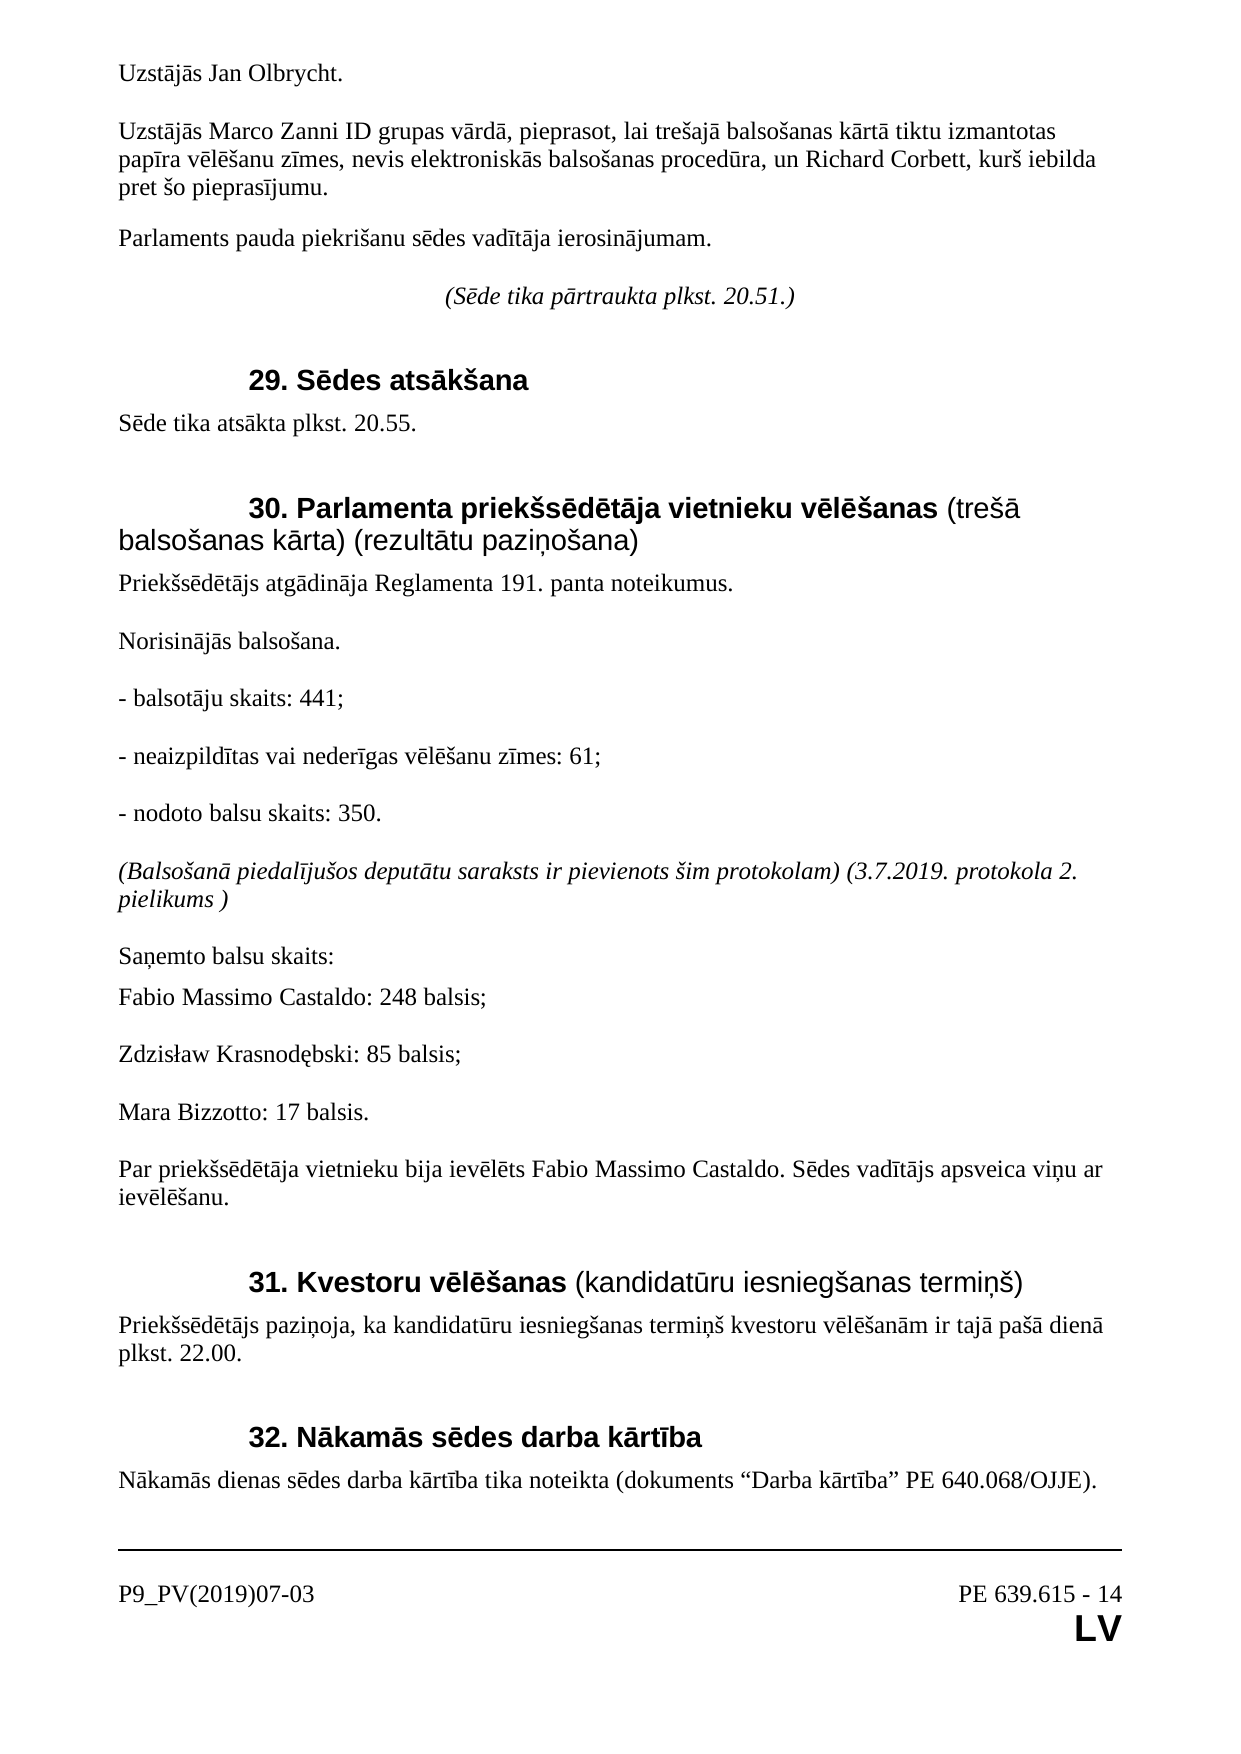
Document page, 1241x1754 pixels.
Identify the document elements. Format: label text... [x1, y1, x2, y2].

text Par priekšsēdētāja vietnieku bija ievēlēts Fabio Massimo Castaldo. Sēdes vadītājs apsveica viņu ar ievēlēšanu. [118, 1155, 1122, 1211]
text (Balsošanā piedalījušos deputātu saraksts ir pievienots šim protokolam) (3.7.2019. protokola 2. pielikums ) [118, 857, 1122, 913]
text Fabio Massimo Castaldo: 248 balsis; [118, 983, 1122, 1011]
text Mara Bizzotto: 17 balsis. [118, 1098, 1122, 1126]
text Uzstājās Jan Olbrycht. [118, 59, 1122, 87]
text - balsotāju skaits: 441; [118, 684, 1122, 712]
subtitle 32. Nākamās sēdes darba kārtība [118, 1421, 1122, 1454]
text Priekšsēdētājs atgādināja Reglamenta 191. panta noteikumus. [118, 569, 1122, 597]
text Parlaments pauda piekrišanu sēdes vadītāja ierosinājumam. [118, 224, 1122, 252]
text (Sēde tika pārtraukta plkst. 20.51.) [118, 282, 1122, 310]
subtitle 29. Sēdes atsākšana [118, 364, 1122, 397]
text - nodoto balsu skaits: 350. [118, 799, 1122, 827]
subtitle 31. Kvestoru vēlēšanas (kandidatūru iesniegšanas termiņš) [118, 1266, 1122, 1298]
text Priekšsēdētājs paziņoja, ka kandidatūru iesniegšanas termiņš kvestoru vēlēšanām ir tajā pašā dienā plkst. 22.00. [118, 1311, 1122, 1367]
subtitle 30. Parlamenta priekšsēdētāja vietnieku vēlēšanas (trešā balsošanas kārta) (rezultātu paziņošana) [118, 492, 1122, 557]
text Norisinājās balsošana. [118, 627, 1122, 655]
text Zdzisław Krasnodębski: 85 balsis; [118, 1040, 1122, 1068]
text Sēde tika atsākta plkst. 20.55. [118, 409, 1122, 437]
text Nākamās dienas sēdes darba kārtība tika noteikta (dokuments “Darba kārtība” PE 640.068/OJJE). [118, 1466, 1122, 1494]
text Uzstājās Marco Zanni ID grupas vārdā, pieprasot, lai trešajā balsošanas kārtā tiktu izmantotas papīra vēlēšanu zīmes, nevis elektroniskās balsošanas procedūra, un Richard Corbett, kurš iebilda pret šo pieprasījumu. [118, 117, 1122, 201]
text - neaizpildītas vai nederīgas vēlēšanu zīmes: 61; [118, 742, 1122, 770]
text Saņemto balsu skaits: [118, 942, 1122, 970]
